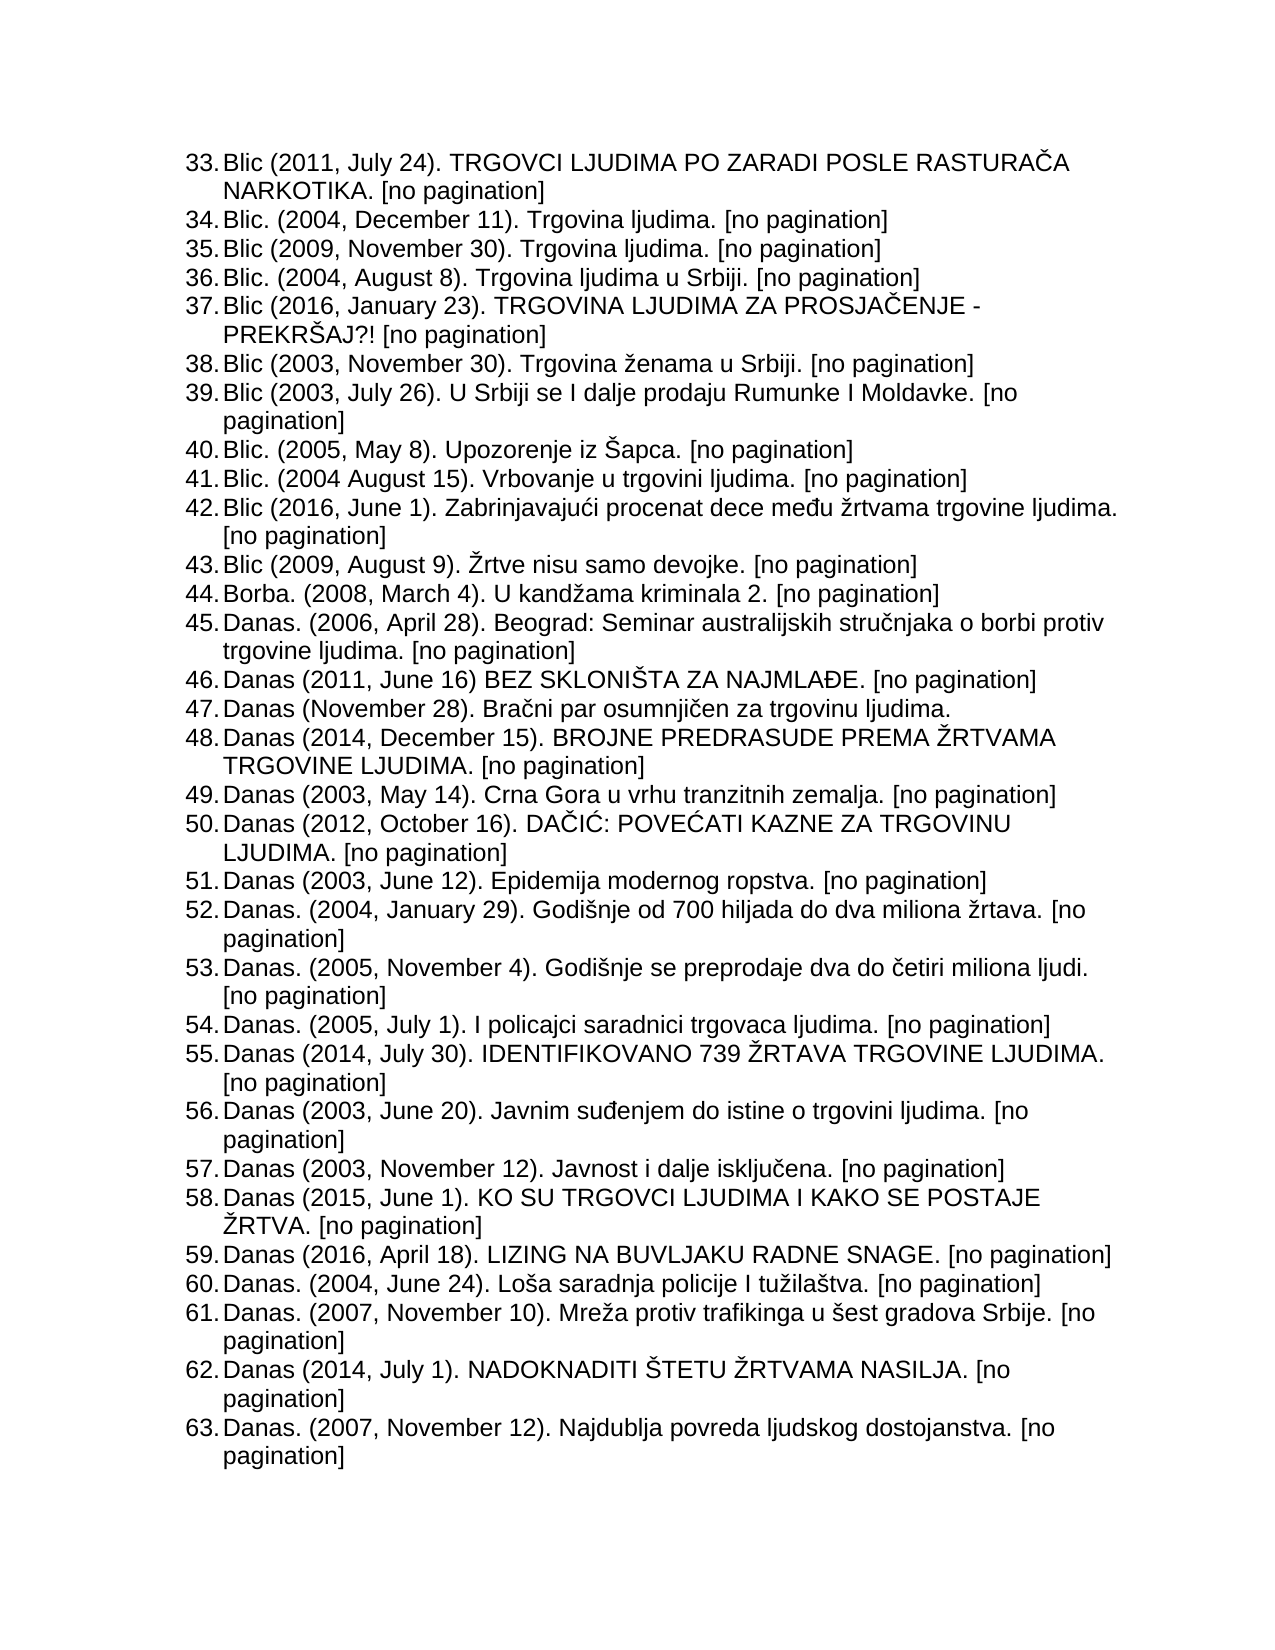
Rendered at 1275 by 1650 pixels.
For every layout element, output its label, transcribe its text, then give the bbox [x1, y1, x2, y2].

list Danas. (2004, June 24). Loša saradnja policije I tužilaštva. [no pagination] [185, 1269, 1127, 1298]
list Danas (November 28). Bračni par osumnjičen za trgovinu ljudima. [185, 694, 1127, 723]
list Danas (2011, June 16) BEZ SKLONIŠTA ZA NAJMLAĐE. [no pagination] [185, 665, 1127, 694]
list Blic (2016, January 23). TRGOVINA LJUDIMA ZA PROSJAČENJE - PREKRŠAJ?! [no pagination] [185, 291, 1127, 349]
list Danas (2016, April 18). LIZING NA BUVLJAKU RADNE SNAGE. [no pagination] [185, 1240, 1127, 1269]
list Danas (2003, May 14). Crna Gora u vrhu tranzitnih zemalja. [no pagination] [185, 780, 1127, 809]
list Danas. (2007, November 10). Mreža protiv trafikinga u šest gradova Srbije. [no pagination] [185, 1298, 1127, 1355]
list Danas (2003, June 20). Javnim suđenjem do istine o trgovini ljudima. [no pagination] [185, 1096, 1127, 1154]
list Danas. (2006, April 28). Beograd: Seminar australijskih stručnjaka o borbi protiv trgovine ljudima. [no pagination] [185, 608, 1127, 665]
list Danas. (2007, November 12). Najdublja povreda ljudskog dostojanstva. [no pagination] [185, 1413, 1127, 1470]
list Borba. (2008, March 4). U kandžama kriminala 2. [no pagination] [185, 579, 1127, 608]
list Danas (2015, June 1). KO SU TRGOVCI LJUDIMA I KAKO SE POSTAJE ŽRTVA. [no pagination] [185, 1183, 1127, 1240]
list Danas (2014, December 15). BROJNE PREDRASUDE PREMA ŽRTVAMA TRGOVINE LJUDIMA. [no pagination] [185, 723, 1127, 780]
list Blic. (2004, August 8). Trgovina ljudima u Srbiji. [no pagination] [185, 263, 1127, 291]
list Blic. (2004 August 15). Vrbovanje u trgovini ljudima. [no pagination] [185, 464, 1127, 493]
list Danas. (2005, November 4). Godišnje se preprodaje dva do četiri miliona ljudi. [no pagination] [185, 953, 1127, 1010]
list Danas. (2005, July 1). I policajci saradnici trgovaca ljudima. [no pagination] [185, 1010, 1127, 1039]
list Blic (2009, November 30). Trgovina ljudima. [no pagination] [185, 234, 1127, 263]
list Blic. (2004, December 11). Trgovina ljudima. [no pagination] [185, 205, 1127, 234]
list Blic (2003, November 30). Trgovina ženama u Srbiji. [no pagination] [185, 349, 1127, 378]
list Danas (2003, November 12). Javnost i dalje isključena. [no pagination] [185, 1154, 1127, 1183]
list Danas. (2004, January 29). Godišnje od 700 hiljada do dva miliona žrtava. [no pagination] [185, 895, 1127, 953]
list Danas (2014, July 30). IDENTIFIKOVANO 739 ŽRTAVA TRGOVINE LJUDIMA. [no pagination] [185, 1039, 1127, 1096]
list Blic (2009, August 9). Žrtve nisu samo devojke. [no pagination] [185, 550, 1127, 579]
list Danas (2012, October 16). DAČIĆ: POVEĆATI KAZNE ZA TRGOVINU LJUDIMA. [no pagination] [185, 809, 1127, 866]
list Danas (2014, July 1). NADOKNADITI ŠTETU ŽRTVAMA NASILJA. [no pagination] [185, 1355, 1127, 1413]
list Blic (2016, June 1). Zabrinjavajući procenat dece među žrtvama trgovine ljudima. [no pagination] [185, 493, 1127, 550]
list Blic (2003, July 26). U Srbiji se I dalje prodaju Rumunke I Moldavke. [no pagination] [185, 378, 1127, 435]
list Blic. (2005, May 8). Upozorenje iz Šapca. [no pagination] [185, 435, 1127, 464]
list Danas (2003, June 12). Epidemija modernog ropstva. [no pagination] [185, 866, 1127, 895]
list Blic (2011, July 24). TRGOVCI LJUDIMA PO ZARADI POSLE RASTURAČA NARKOTIKA. [no pagination] [185, 148, 1127, 205]
